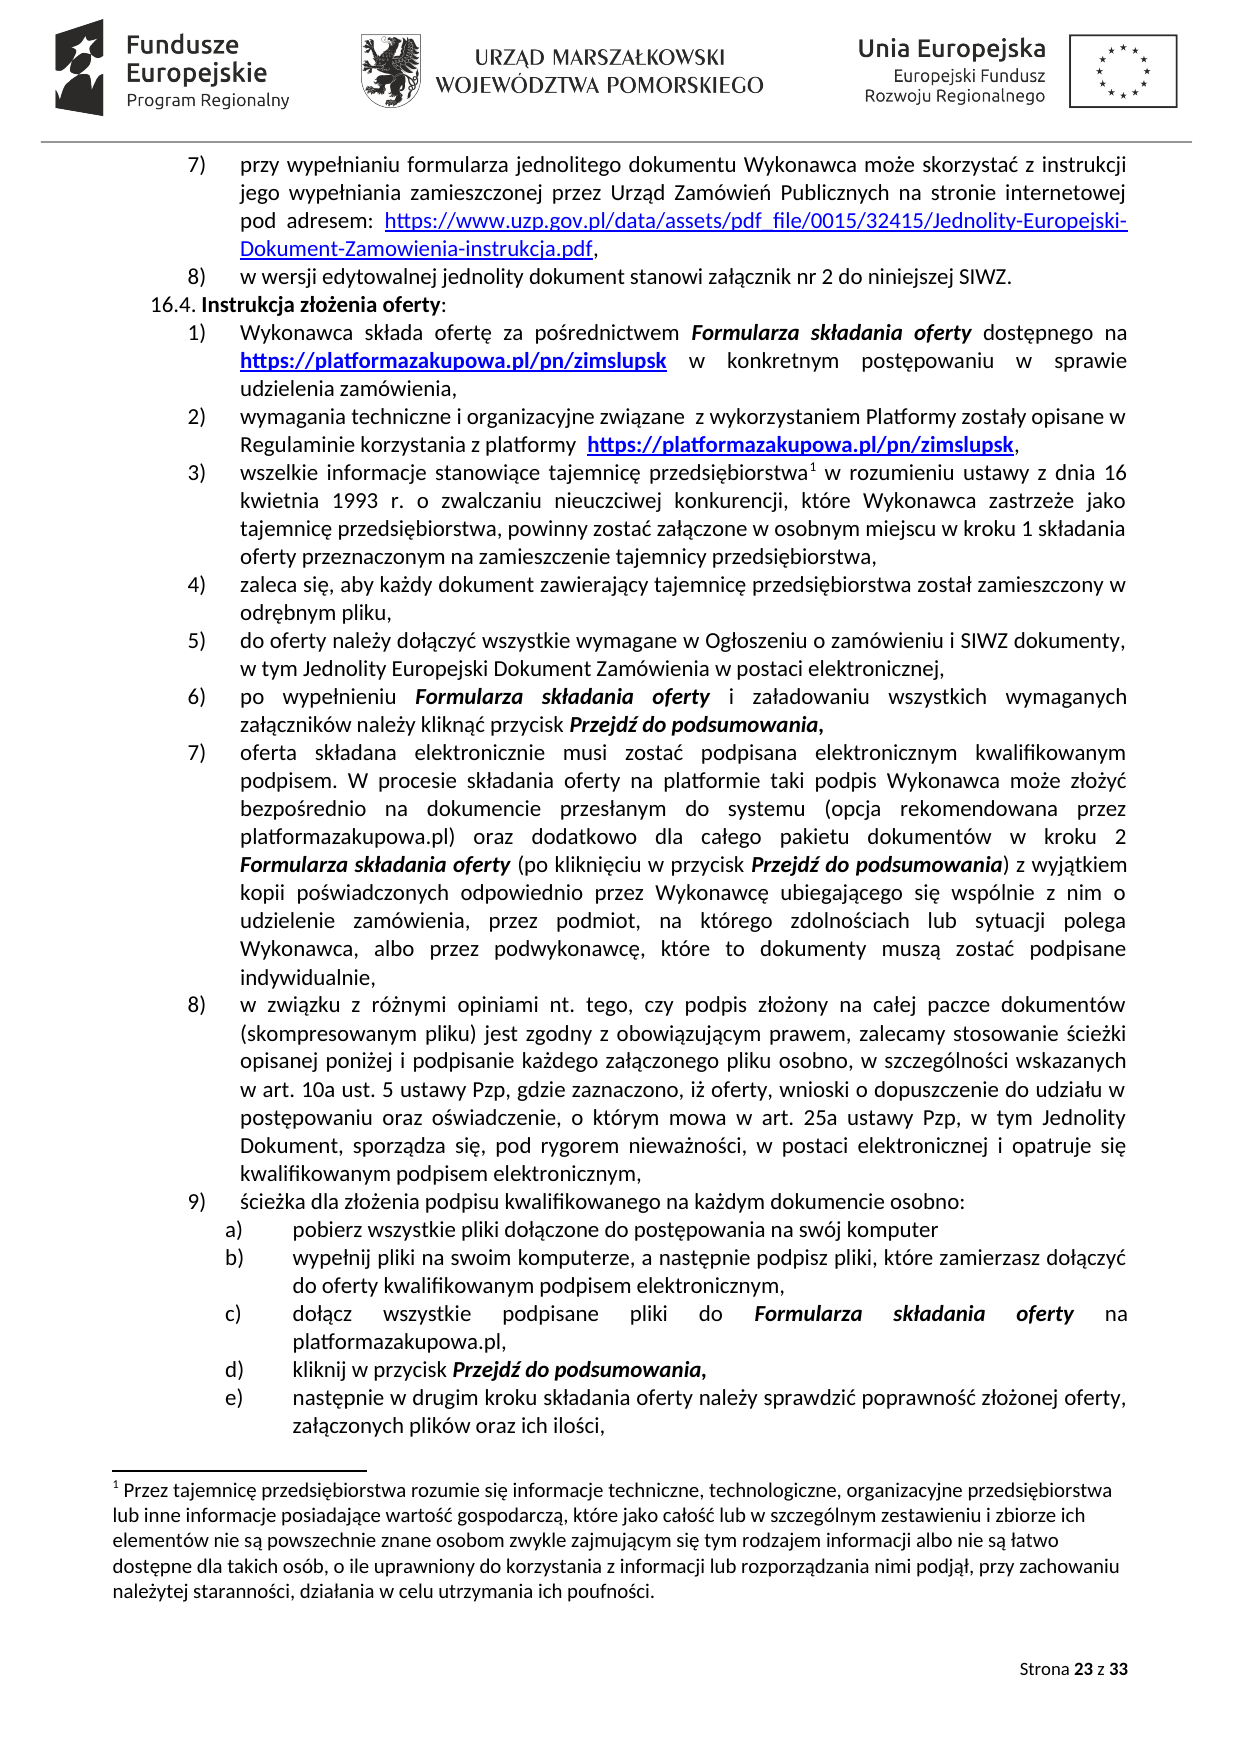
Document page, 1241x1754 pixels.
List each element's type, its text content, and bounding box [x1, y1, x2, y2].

list po wypełnieniu Formularza składania oferty i załadowaniu wszystkich wymaganych załączników należy kliknąć przycisk Przejdź do podsumowania, [187, 682, 1128, 738]
list wszelkie informacje stanowiące tajemnicę przedsiębiorstwa w rozumieniu ustawy z dnia 16 kwietnia 1993 r. o zwalczaniu nieuczciwej konkurencji, które Wykonawca zastrzeże jako tajemnicę przedsiębiorstwa, powinny zostać załączone w osobnym miejscu w kroku 1 składania oferty przeznaczonym na zamieszczenie tajemnicy przedsiębiorstwa, [187, 458, 1128, 570]
picture [40, 18, 1193, 143]
list do oferty należy dołączyć wszystkie wymagane w Ogłoszeniu o zamówieniu i SIWZ dokumenty, w tym Jednolity Europejski Dokument Zamówienia w postaci elektronicznej, [187, 626, 1128, 682]
list w związku z różnymi opiniami nt. tego, czy podpis złożony na całej paczce dokumentów (skompresowanym pliku) jest zgodny z obowiązującym prawem, zalecamy stosowanie ścieżki opisanej poniżej i podpisanie każdego załączonego pliku osobno, w szczególności wskazanych w art. 10a ust. 5 ustawy Pzp, gdzie zaznaczono, iż oferty, wnioski o dopuszczenie do udziału w postępowaniu oraz oświadczenie, o którym mowa w art. 25a ustawy Pzp, w tym Jednolity Dokument, sporządza się, pod rygorem nieważności, w postaci elektronicznej i opatruje się kwalifikowanym podpisem elektronicznym, [187, 991, 1128, 1187]
list zaleca się, aby każdy dokument zawierający tajemnicę przedsiębiorstwa został zamieszczony w odrębnym pliku, [187, 570, 1128, 626]
list przy wypełnianiu formularza jednolitego dokumentu Wykonawca może skorzystać z instrukcji jego wypełniania zamieszczonej przez Urząd Zamówień Publicznych na stronie internetowej pod adresem: https://www.uzp.gov.pl/data/assets/pdf_file/0015/32415/Jednolity-Europejski-Dokument-Zamowienia-instrukcja.pdf, [187, 150, 1128, 262]
list następnie w drugim kroku składania oferty należy sprawdzić poprawność złożonej oferty, załączonych plików oraz ich ilości, [225, 1383, 1128, 1439]
list dołącz wszystkie podpisane pliki do Formularza składania oferty na platformazakupowa.pl, [225, 1299, 1128, 1355]
list ścieżka dla złożenia podpisu kwalifikowanego na każdym dokumencie osobno: [187, 1187, 1128, 1215]
list wymagania techniczne i organizacyjne związane z wykorzystaniem Platformy zostały opisane w Regulaminie korzystania z platformy https://platformazakupowa.pl/pn/zimslupsk, [187, 402, 1128, 458]
list oferta składana elektronicznie musi zostać podpisana elektronicznym kwalifikowanym podpisem. W procesie składania oferty na platformie taki podpis Wykonawca może złożyć bezpośrednio na dokumencie przesłanym do systemu (opcja rekomendowana przez platformazakupowa.pl) oraz dodatkowo dla całego pakietu dokumentów w kroku 2 Formularza składania oferty (po kliknięciu w przycisk Przejdź do podsumowania) z wyjątkiem kopii poświadczonych odpowiednio przez Wykonawcę ubiegającego się wspólnie z nim o udzielenie zamówienia, przez podmiot, na którego zdolnościach lub sytuacji polega Wykonawca, albo przez podwykonawcę, które to dokumenty muszą zostać podpisane indywidualnie, [187, 738, 1128, 991]
list Instrukcja złożenia oferty: [150, 290, 1128, 318]
list w wersji edytowalnej jednolity dokument stanowi załącznik nr 2 do niniejszej SIWZ. [187, 262, 1128, 290]
list Wykonawca składa ofertę za pośrednictwem Formularza składania oferty dostępnego na https://platformazakupowa.pl/pn/zimslupsk w konkretnym postępowaniu w sprawie udzielenia zamówienia, [187, 318, 1128, 402]
list wypełnij pliki na swoim komputerze, a następnie podpisz pliki, które zamierzasz dołączyć do oferty kwalifikowanym podpisem elektronicznym, [225, 1243, 1128, 1299]
list pobierz wszystkie pliki dołączone do postępowania na swój komputer [225, 1215, 1128, 1243]
list kliknij w przycisk Przejdź do podsumowania, [225, 1355, 1128, 1383]
